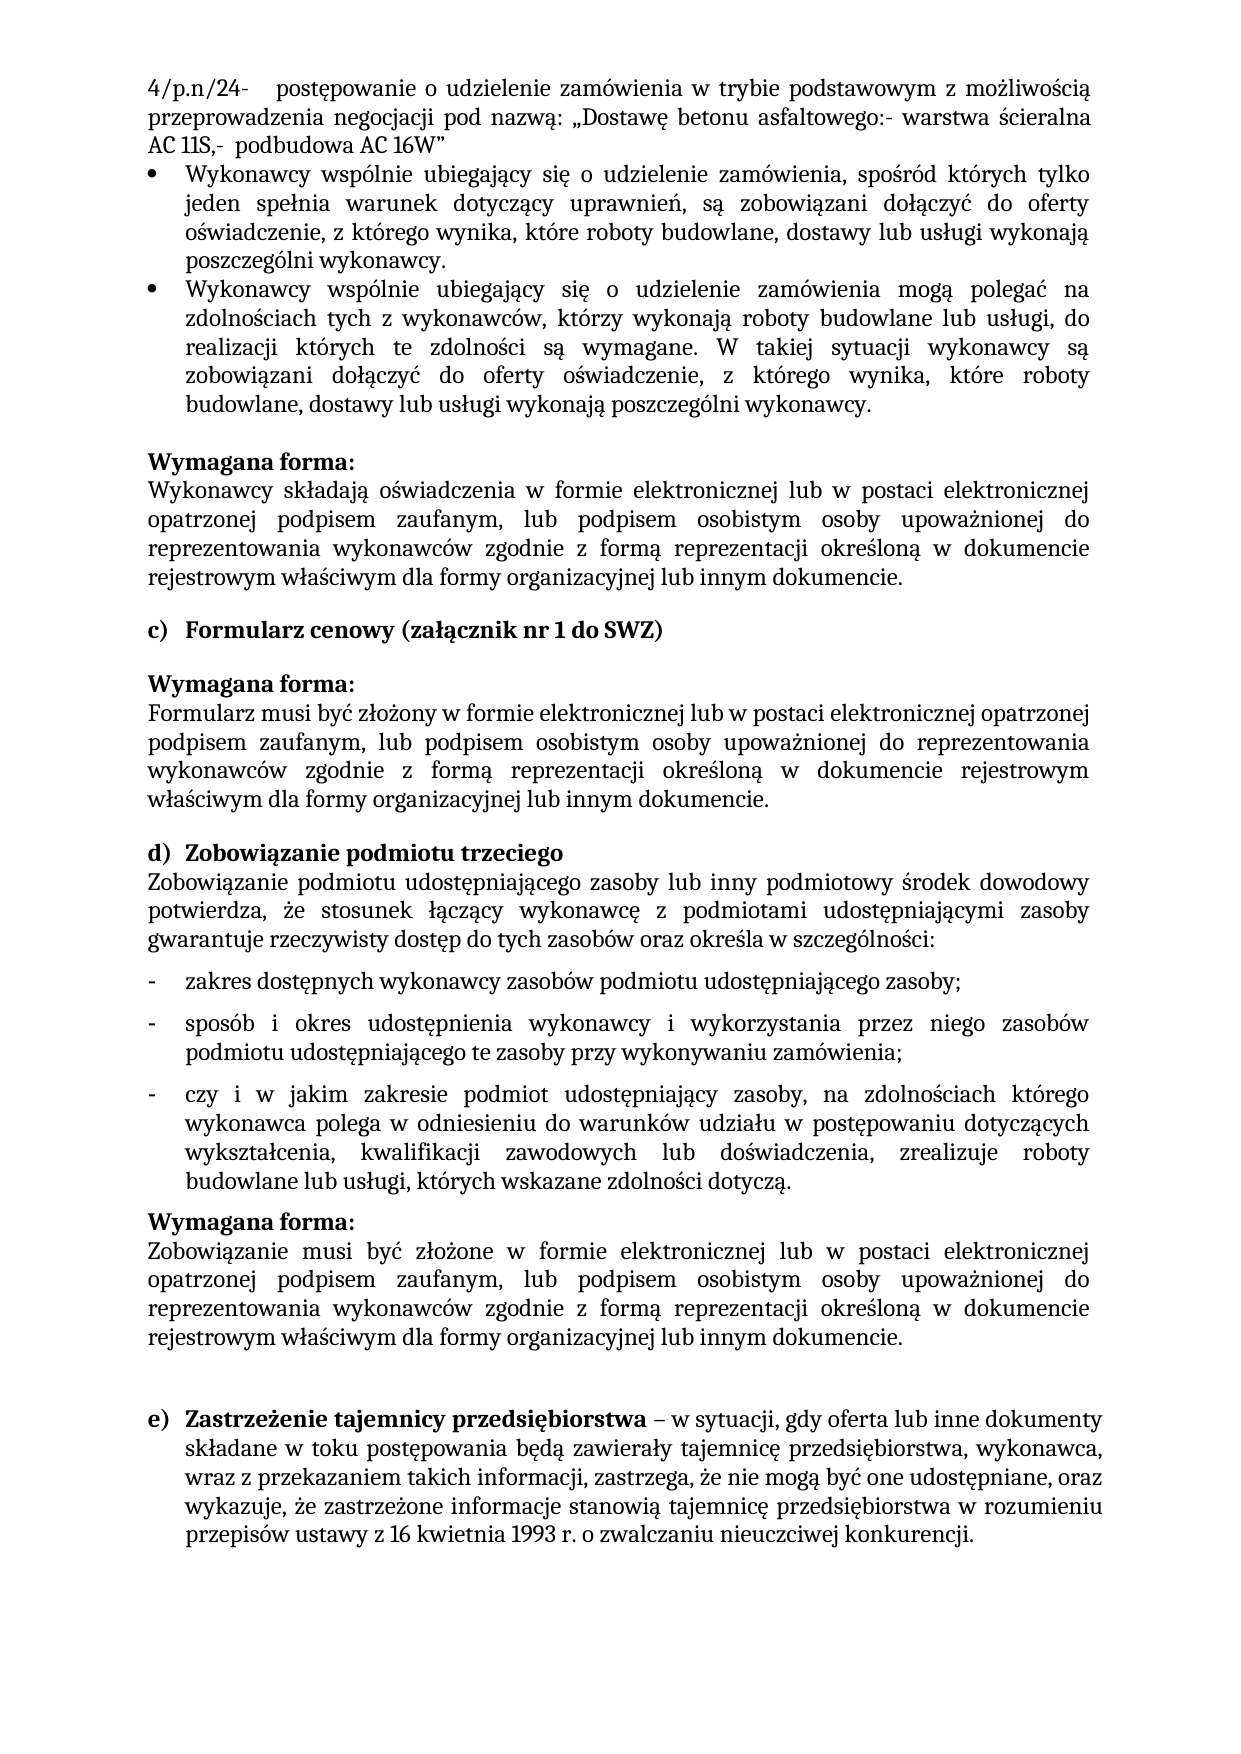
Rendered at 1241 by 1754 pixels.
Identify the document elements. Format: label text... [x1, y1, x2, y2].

text Zobowiązanie podmiotu udostępniającego zasoby lub inny podmiotowy środek dowodowy potwierdza, że stosunek łączący wykonawcę z podmiotami udostępniającymi zasoby gwarantuje rzeczywisty dostęp do tych zasobów oraz określa w szczególności: [148, 867, 1091, 954]
text Wymagana forma: [148, 447, 1091, 476]
list Zobowiązanie podmiotu trzeciego [148, 839, 1104, 867]
text Wymagana forma: [148, 1208, 1091, 1237]
list czy i w jakim zakresie podmiot udostępniający zasoby, na zdolnościach którego wykonawca polega w odniesieniu do warunków udziału w postępowaniu dotyczących wykształcenia, kwalifikacji zawodowych lub doświadczenia, zrealizuje roboty budowlane lub usługi, których wskazane zdolności dotyczą. [148, 1079, 1091, 1195]
list sposób i okres udostępnienia wykonawcy i wykorzystania przez niego zasobów podmiotu udostępniającego te zasoby przy wykonywaniu zamówienia; [148, 1008, 1091, 1067]
list zakres dostępnych wykonawcy zasobów podmiotu udostępniającego zasoby; [148, 966, 1091, 996]
list Wykonawcy wspólnie ubiegający się o udzielenie zamówienia, spośród których tylko jeden spełnia warunek dotyczący uprawnień, są zobowiązani dołączyć do oferty oświadczenie, z którego wynika, które roboty budowlane, dostawy lub usługi wykonają poszczególni wykonawcy. [148, 160, 1091, 275]
text Zobowiązanie musi być złożone w formie elektronicznej lub w postaci elektronicznej opatrzonej podpisem zaufanym, lub podpisem osobistym osoby upoważnionej do reprezentowania wykonawców zgodnie z formą reprezentacji określoną w dokumencie rejestrowym właściwym dla formy organizacyjnej lub innym dokumencie. [148, 1237, 1091, 1352]
list Wykonawcy wspólnie ubiegający się o udzielenie zamówienia mogą polegać na zdolnościach tych z wykonawców, którzy wykonają roboty budowlane lub usługi, do realizacji których te zdolności są wymagane. W takiej sytuacji wykonawcy są zobowiązani dołączyć do oferty oświadczenie, z którego wynika, które roboty budowlane, dostawy lub usługi wykonają poszczególni wykonawcy. [148, 275, 1091, 419]
list Zastrzeżenie tajemnicy przedsiębiorstwa – w sytuacji, gdy oferta lub inne dokumenty składane w toku postępowania będą zawierały tajemnicę przedsiębiorstwa, wykonawca, wraz z przekazaniem takich informacji, zastrzega, że nie mogą być one udostępniane, oraz wykazuje, że zastrzeżone informacje stanowią tajemnicę przedsiębiorstwa w rozumieniu przepisów ustawy z 16 kwietnia 1993 r. o zwalczaniu nieuczciwej konkurencji. [148, 1405, 1104, 1549]
text Wymagana forma: [148, 670, 1104, 699]
list Formularz cenowy (załącznik nr 1 do SWZ) [148, 616, 1104, 645]
text Formularz musi być złożony w formie elektronicznej lub w postaci elektronicznej opatrzonej podpisem zaufanym, lub podpisem osobistym osoby upoważnionej do reprezentowania wykonawców zgodnie z formą reprezentacji określoną w dokumencie rejestrowym właściwym dla formy organizacyjnej lub innym dokumencie. [148, 699, 1091, 814]
text Wykonawcy składają oświadczenia w formie elektronicznej lub w postaci elektronicznej opatrzonej podpisem zaufanym, lub podpisem osobistym osoby upoważnionej do reprezentowania wykonawców zgodnie z formą reprezentacji określoną w dokumencie rejestrowym właściwym dla formy organizacyjnej lub innym dokumencie. [148, 476, 1091, 591]
